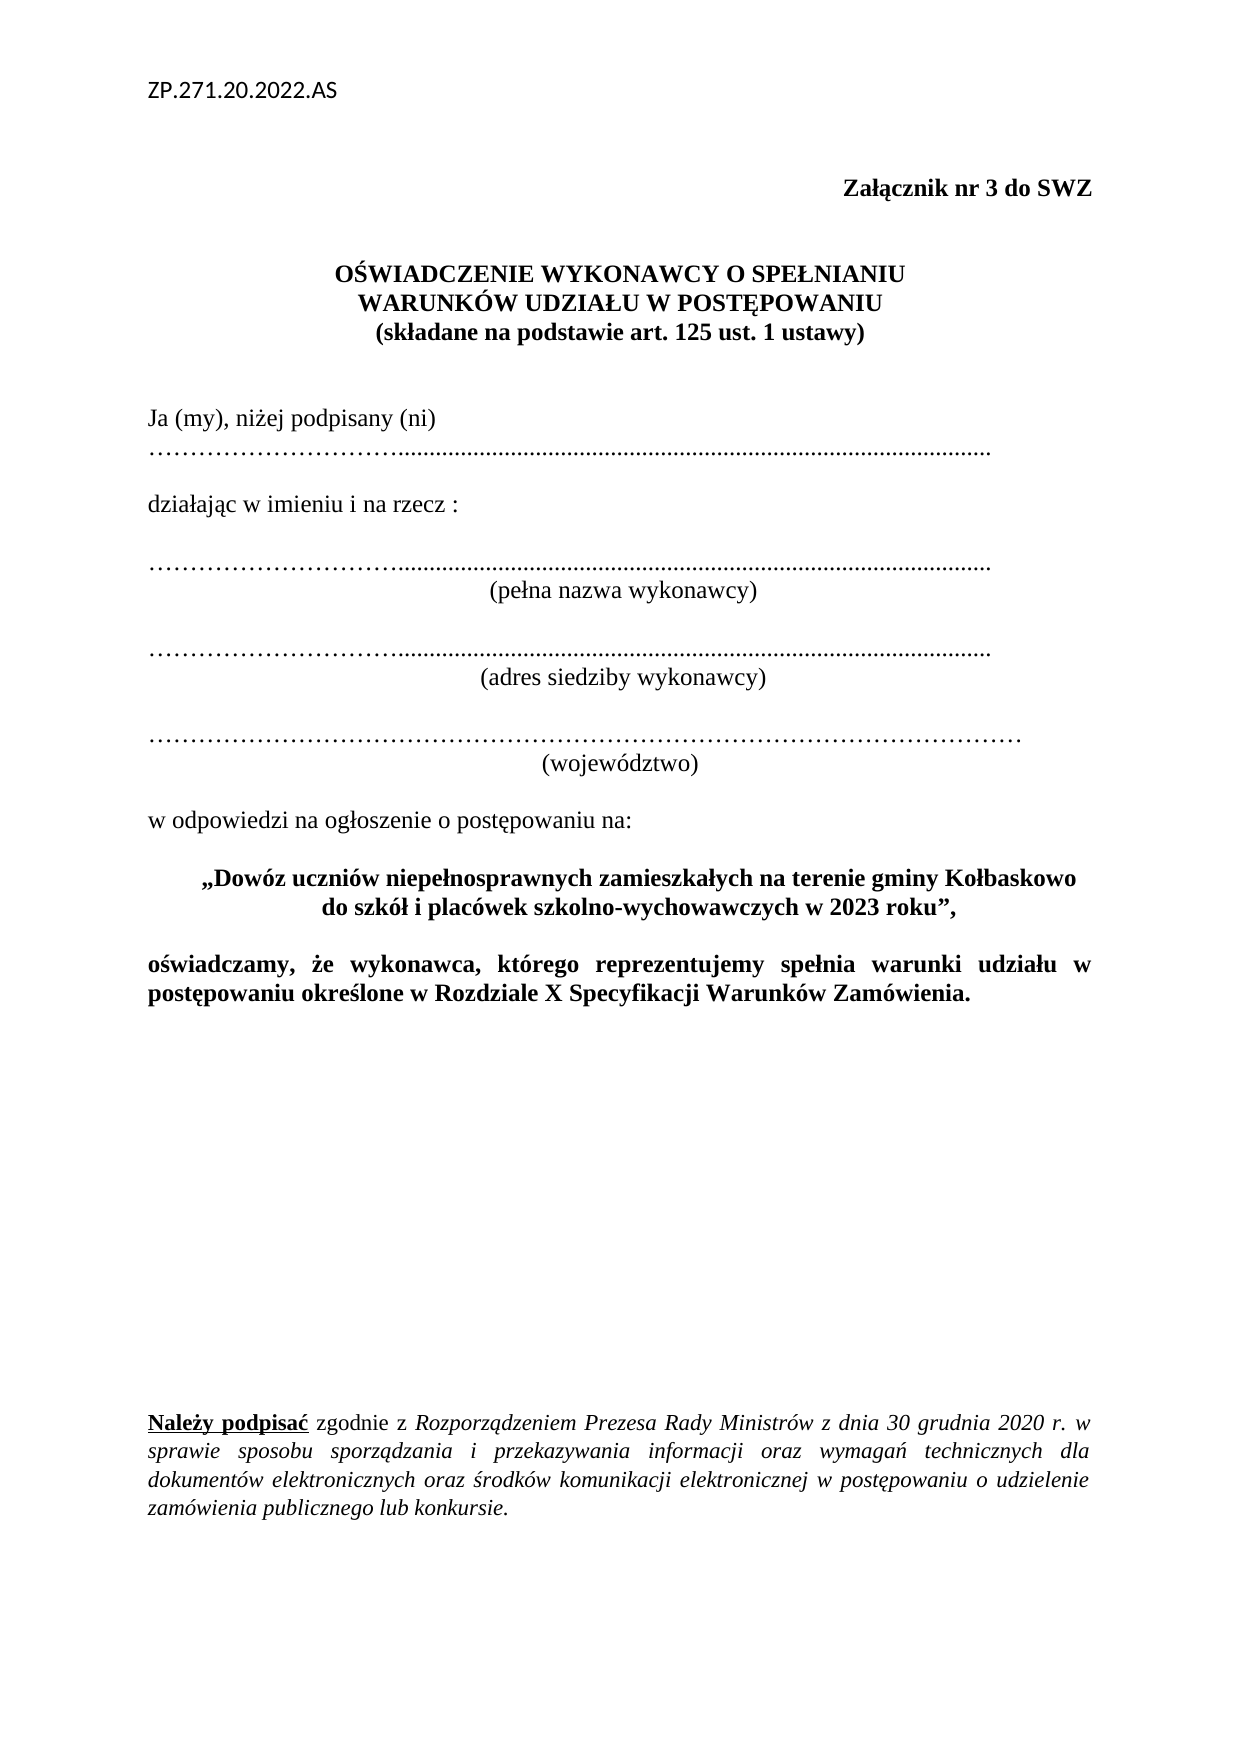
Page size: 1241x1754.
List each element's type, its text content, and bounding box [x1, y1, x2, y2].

text (pełna nazwa wykonawcy) [148, 575, 1093, 604]
text …………………………............................................................................................... [148, 547, 1093, 575]
text Ja (my), niżej podpisany (ni) …………………………............................................................................................... [148, 403, 1093, 460]
text (województwo) [148, 748, 1093, 777]
text Należy podpisać zgodnie z Rozporządzeniem Prezesa Rady Ministrów z dnia 30 grudnia 2020 r. w sprawie sposobu sporządzania i przekazywania informacji oraz wymagań technicznych dla dokumentów elektronicznych oraz środków komunikacji elektronicznej w postępowaniu o udzielenie zamówienia publicznego lub konkursie. [148, 1409, 1093, 1521]
text (adres siedziby wykonawcy) [148, 662, 1093, 690]
text …………………………………………………………………………………………… [148, 719, 1093, 748]
text działając w imieniu i na rzecz : [148, 489, 1093, 518]
text OŚWIADCZENIE WYKONAWCY O SPEŁNIANIU [148, 259, 1093, 288]
text w odpowiedzi na ogłoszenie o postępowaniu na: [148, 805, 1093, 834]
text …………………………............................................................................................... [148, 633, 1093, 662]
text oświadczamy, że wykonawca, którego reprezentujemy spełnia warunki udziału w postępowaniu określone w Rozdziale X Specyfikacji Warunków Zamówienia. [148, 949, 1093, 1007]
text „Dowóz uczniów niepełnosprawnych zamieszkałych na terenie gminy Kołbaskowo do szkół i placówek szkolno-wychowawczych w 2023 roku”, [185, 863, 1093, 920]
text (składane na podstawie art. 125 ust. 1 ustawy) [148, 317, 1093, 345]
text WARUNKÓW UDZIAŁU W POSTĘPOWANIU [148, 288, 1093, 317]
text Załącznik nr 3 do SWZ [148, 173, 1093, 202]
